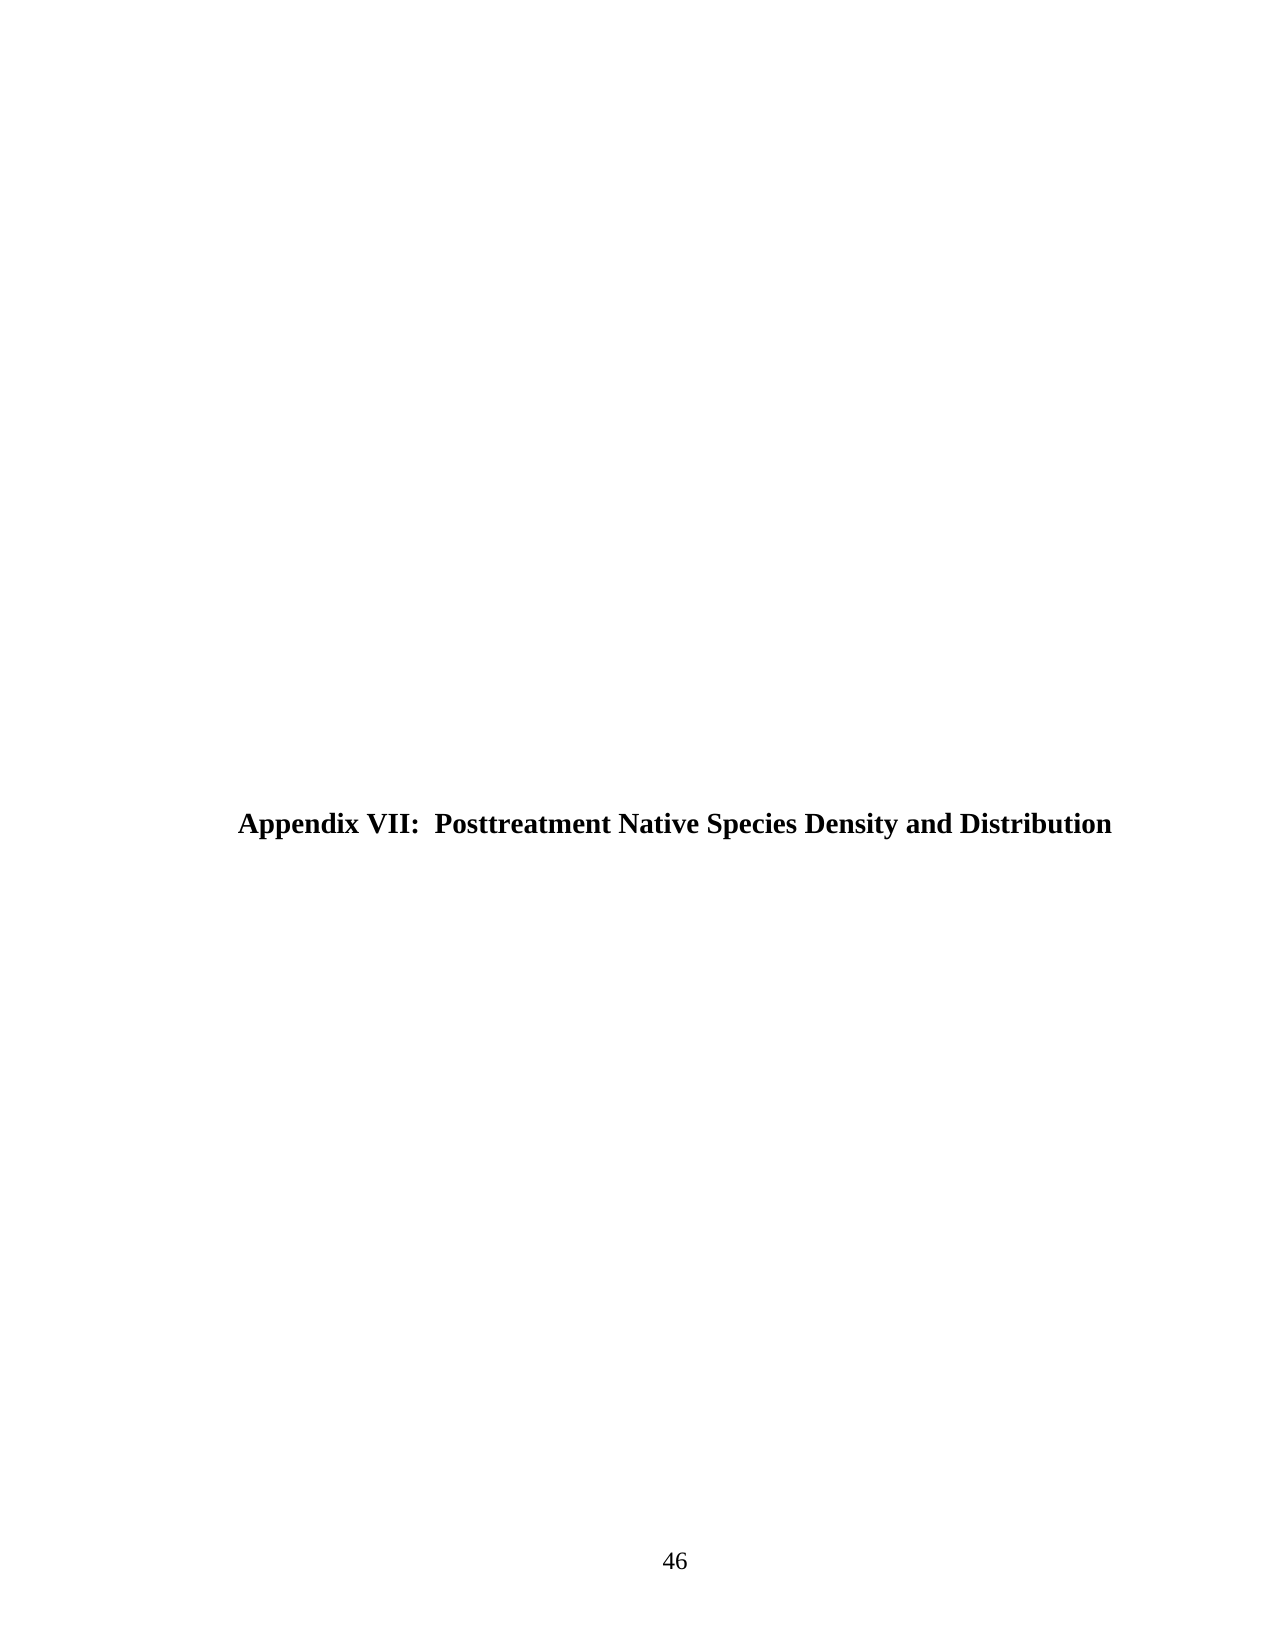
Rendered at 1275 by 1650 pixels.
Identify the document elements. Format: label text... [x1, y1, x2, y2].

text Appendix VII: Posttreatment Native Species Density and Distribution [225, 806, 1125, 840]
